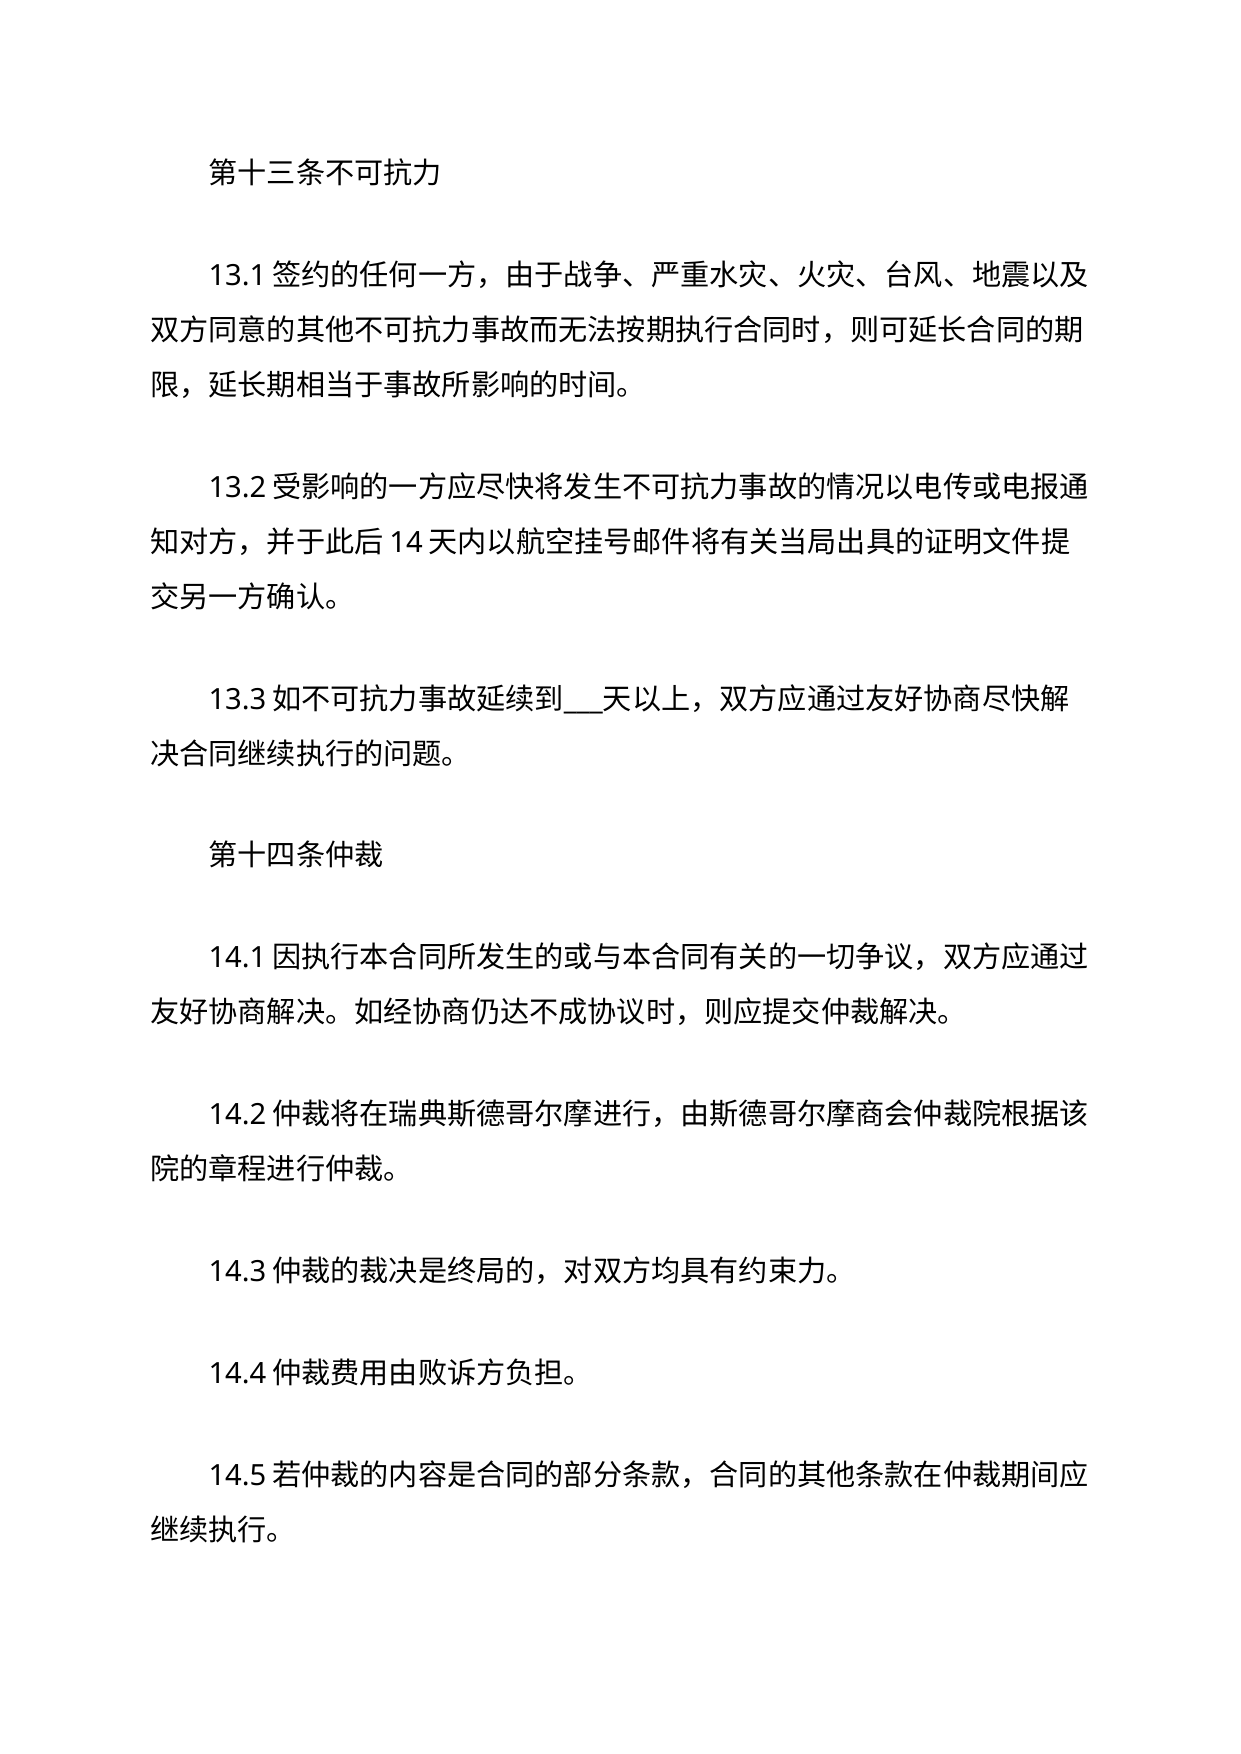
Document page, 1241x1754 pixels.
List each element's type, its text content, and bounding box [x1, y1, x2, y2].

text 14.4仲裁费用由败诉方负担。 [150, 1349, 1090, 1392]
text 14.3仲裁的裁决是终局的，对双方均具有约束力。 [150, 1247, 1090, 1290]
text 第十三条不可抗力 [150, 150, 1090, 192]
text 13.3如不可抗力事故延续到___天以上，双方应通过友好协商尽快解决合同继续执行的问题。 [150, 675, 1090, 772]
text 14.5若仲裁的内容是合同的部分条款，合同的其他条款在仲裁期间应继续执行。 [150, 1451, 1090, 1548]
text 第十四条仲裁 [150, 832, 1090, 874]
text 14.2仲裁将在瑞典斯德哥尔摩进行，由斯德哥尔摩商会仲裁院根据该院的章程进行仲裁。 [150, 1091, 1090, 1188]
text 14.1因执行本合同所发生的或与本合同有关的一切争议，双方应通过友好协商解决。如经协商仍达不成协议时，则应提交仲裁解决。 [150, 934, 1090, 1031]
text 13.1签约的任何一方，由于战争、严重水灾、火灾、台风、地震以及双方同意的其他不可抗力事故而无法按期执行合同时，则可延长合同的期限，延长期相当于事故所影响的时间。 [150, 252, 1090, 404]
text 13.2受影响的一方应尽快将发生不可抗力事故的情况以电传或电报通知对方，并于此后14天内以航空挂号邮件将有关当局出具的证明文件提交另一方确认。 [150, 463, 1090, 616]
